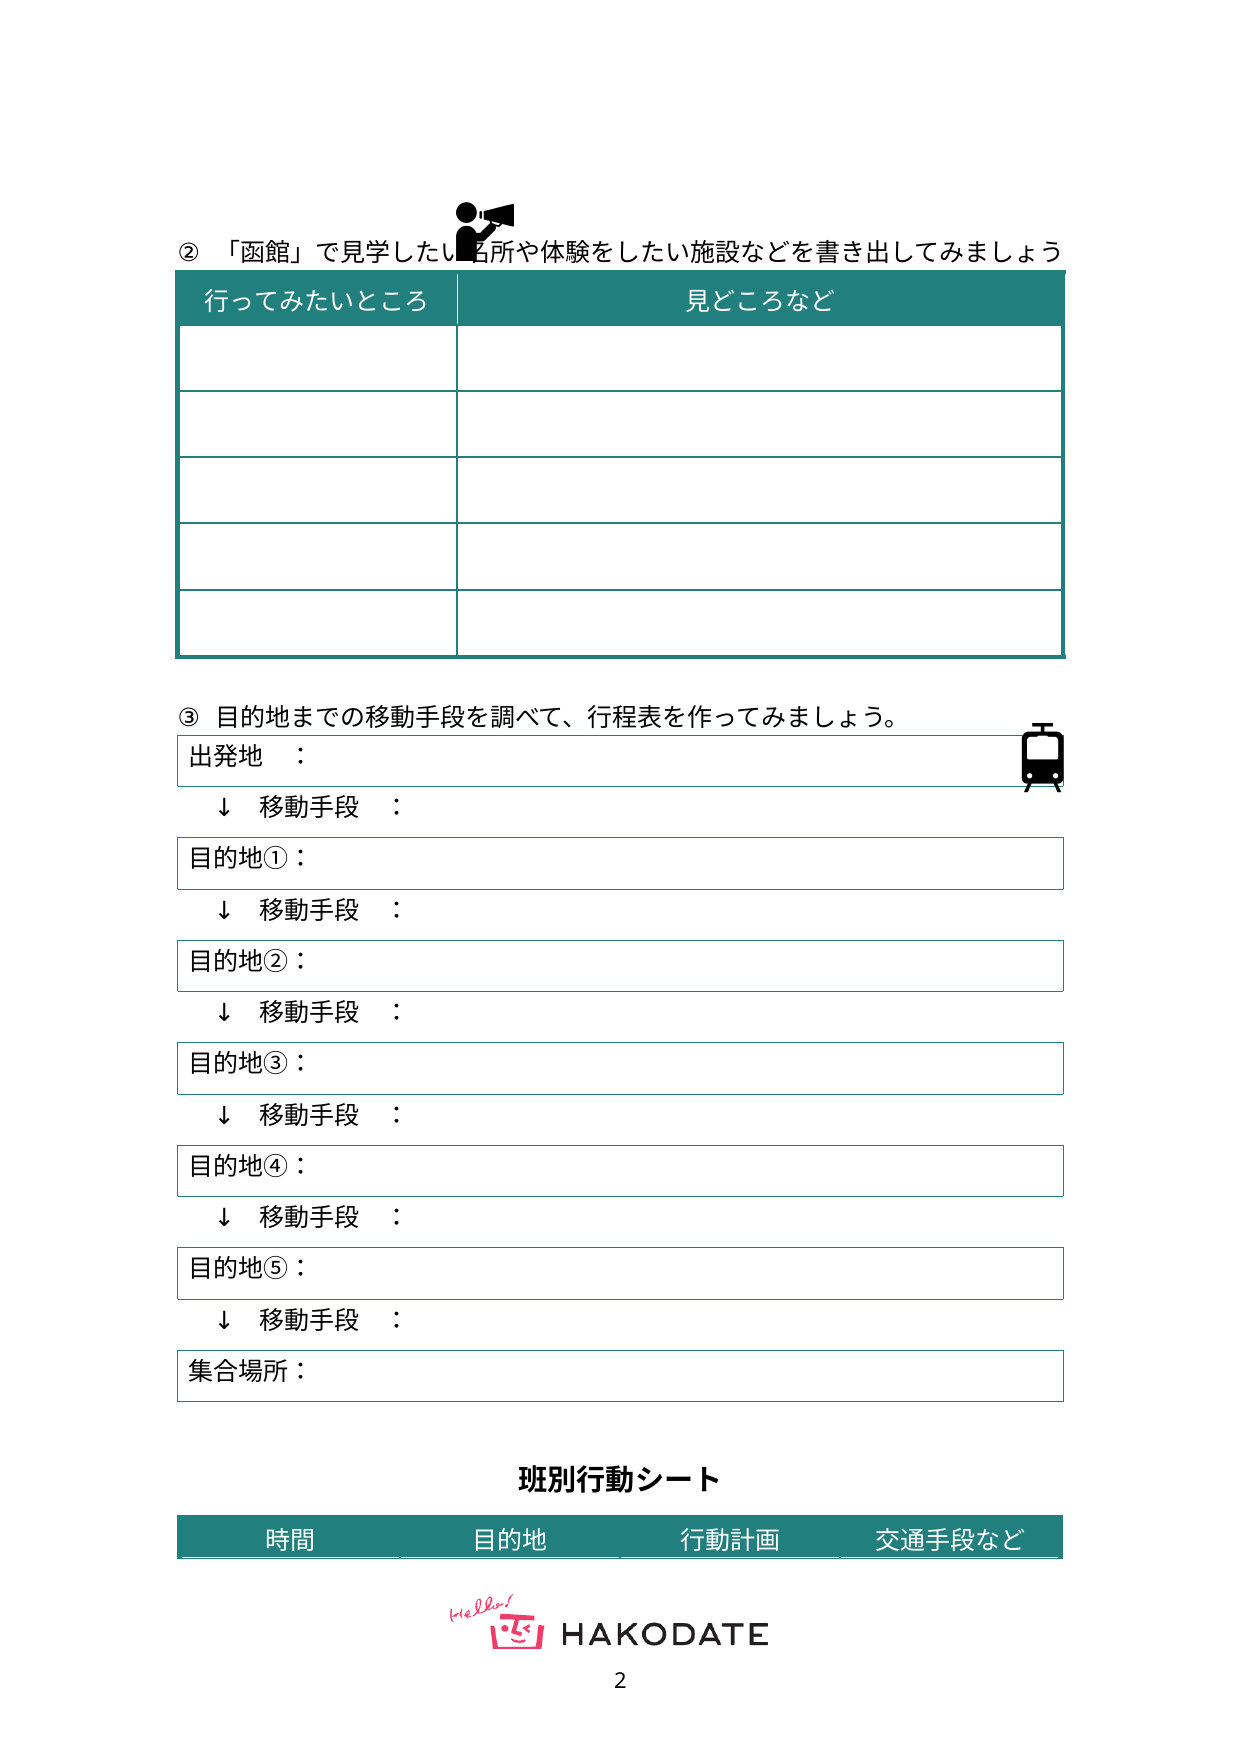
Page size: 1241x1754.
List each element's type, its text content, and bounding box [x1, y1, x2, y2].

list 目的地までの移動手段を調べて、行程表を作ってみましょう。 [177, 697, 1063, 735]
table_cell [180, 458, 456, 522]
table_header 見どころなど [458, 274, 1061, 324]
table_cell 目的地⑤： [178, 1248, 1063, 1298]
table_cell [458, 591, 1061, 654]
table_header 時間 [182, 1520, 400, 1557]
table_cell [180, 524, 456, 588]
table_cell ↓ 移動手段 ： [178, 1197, 1063, 1247]
table_cell [180, 591, 456, 654]
table_cell ↓ 移動手段 ： [178, 1095, 1063, 1145]
table_cell [458, 524, 1061, 588]
table_header 目的地 [400, 1520, 620, 1557]
table_cell [180, 326, 456, 390]
list 「函館」で見学したい名所や体験をしたい施設などを書き出してみましょう。 [526, 232, 1063, 269]
table_cell [458, 326, 1061, 390]
text 班別行動シート [177, 1440, 1063, 1515]
table_cell ↓ 移動手段 ： [178, 890, 1063, 940]
table_cell 目的地②： [178, 941, 1063, 991]
table_cell [458, 392, 1061, 456]
table_header 行動計画 [620, 1520, 840, 1557]
table_cell [180, 392, 456, 456]
table_cell ↓ 移動手段 ： [178, 992, 1063, 1042]
table_header 行ってみたいところ [180, 274, 457, 324]
table_cell 集合場所： [178, 1351, 1063, 1401]
list 「函館」で見学したい名所や体験をしたい施設などを書き出してみましょう。 [177, 232, 443, 269]
table_cell ↓ 移動手段 ： [178, 787, 1063, 837]
table_cell 目的地③： [178, 1043, 1063, 1093]
table_cell [458, 458, 1061, 522]
table_header 交通手段など [840, 1520, 1058, 1557]
picture [1001, 716, 1083, 799]
table_cell 目的地④： [178, 1146, 1063, 1196]
table_cell ↓ 移動手段 ： [178, 1300, 1063, 1350]
table_cell 目的地①： [178, 838, 1063, 888]
picture [443, 190, 526, 273]
table_header 出発地 ： [178, 736, 1001, 786]
